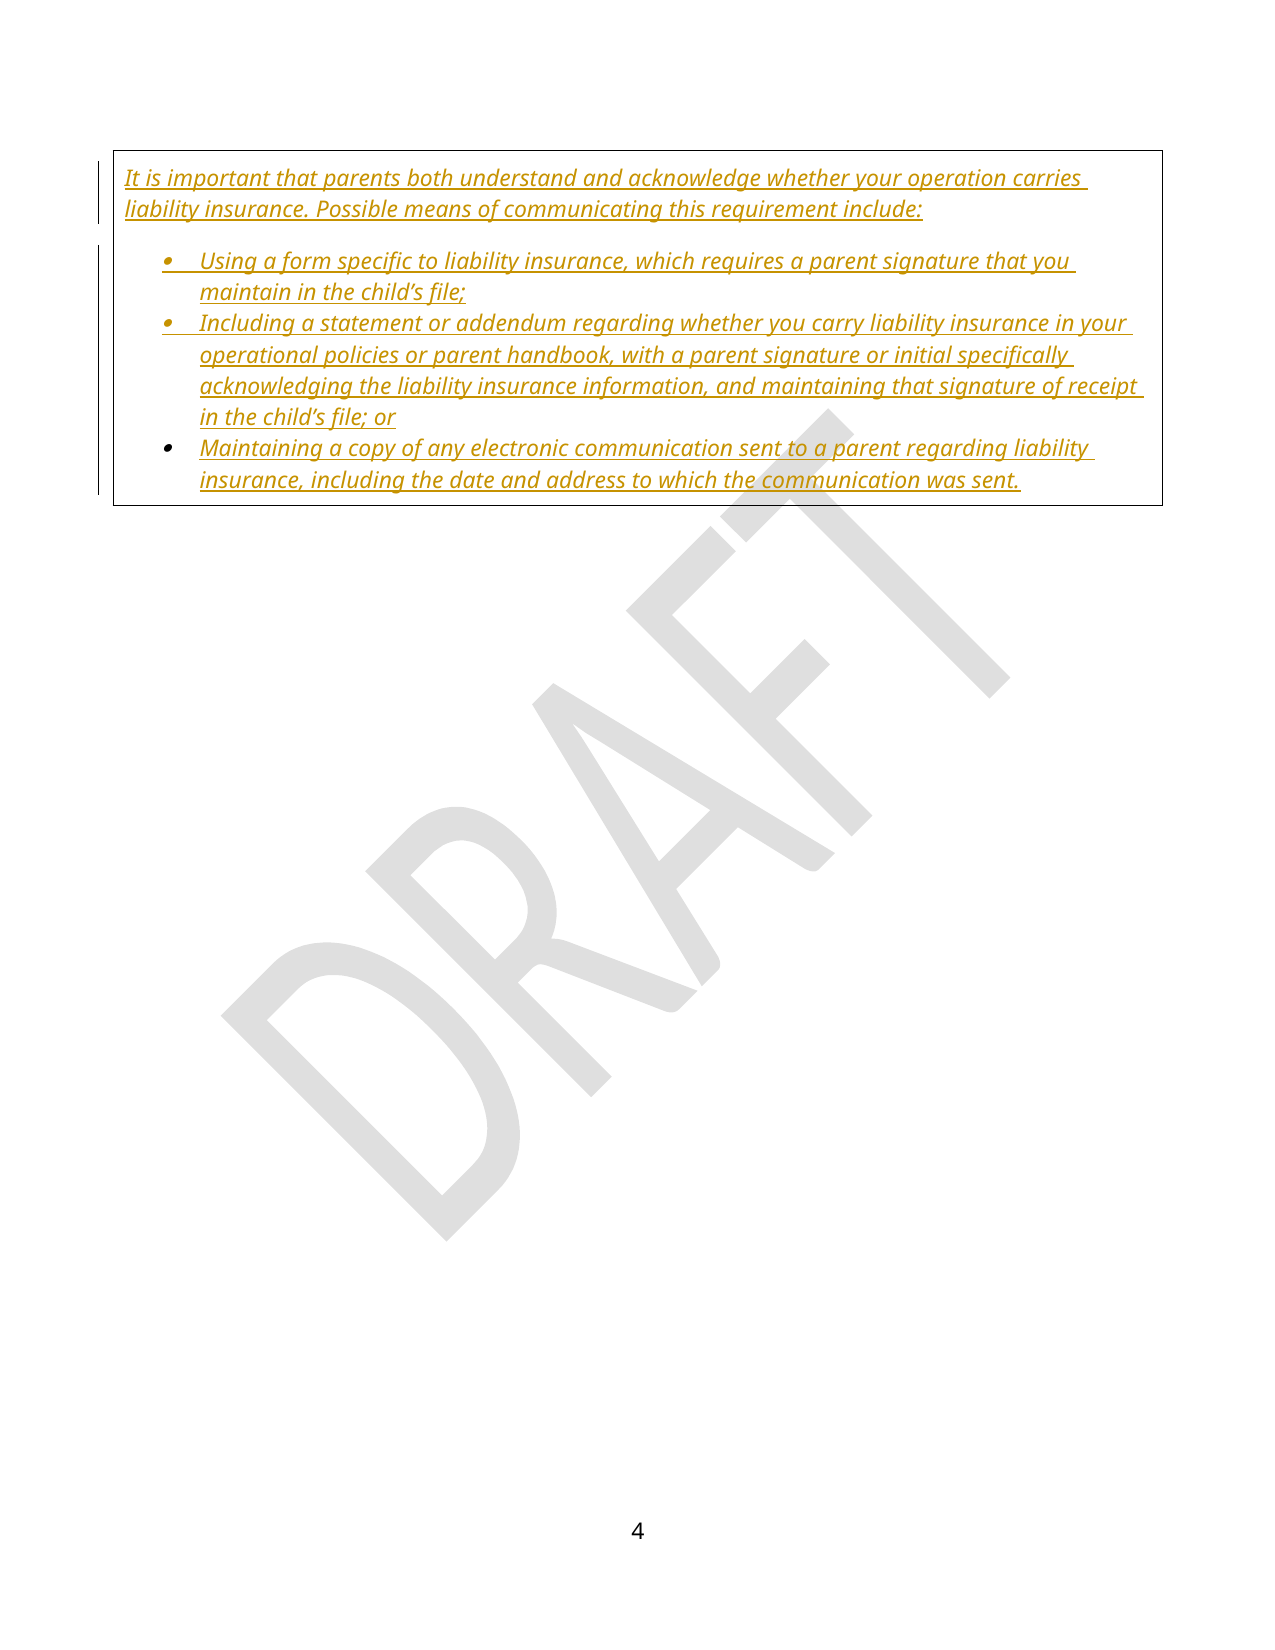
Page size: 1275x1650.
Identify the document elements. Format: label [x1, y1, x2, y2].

table_header [114, 151, 1162, 505]
